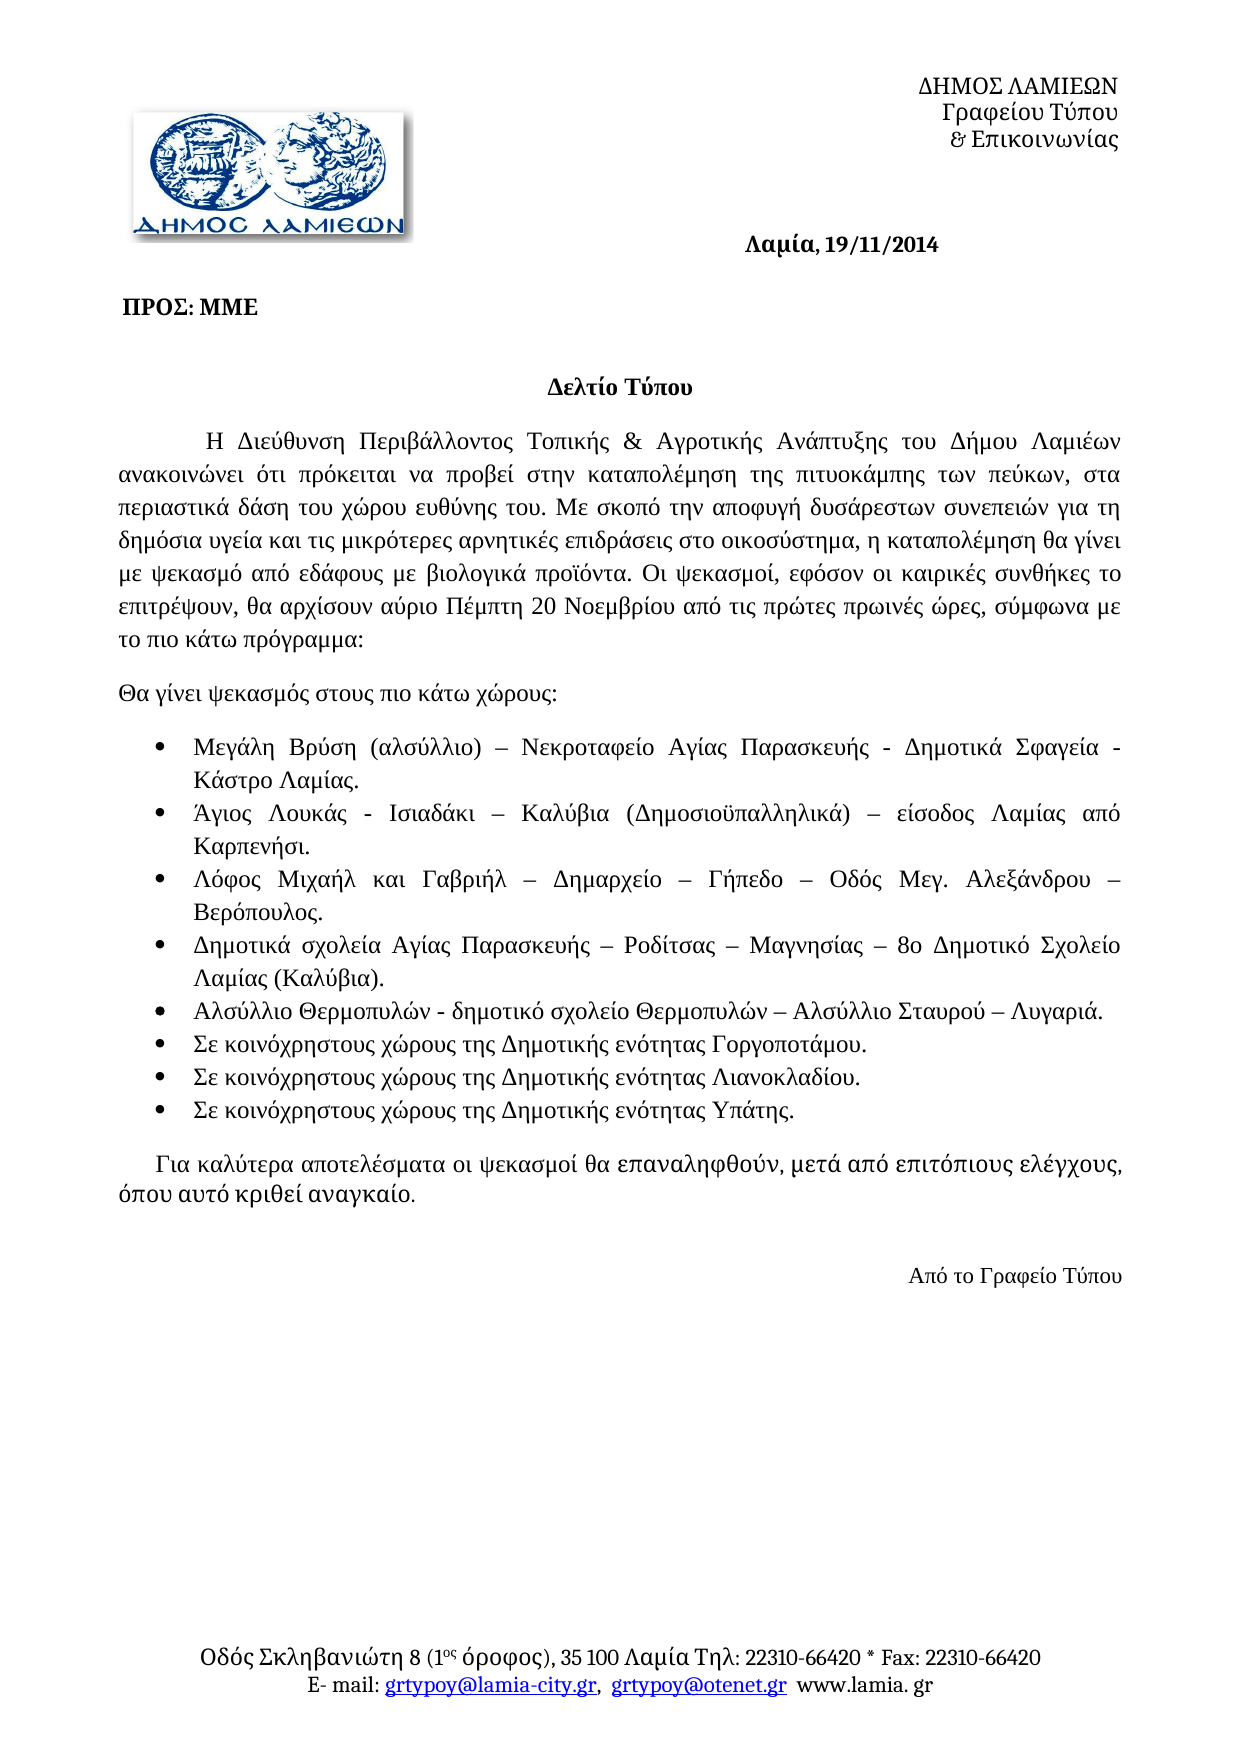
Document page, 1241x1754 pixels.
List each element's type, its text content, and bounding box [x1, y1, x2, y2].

table_header ΠΡΟΣ: ΜΜΕ [111, 74, 554, 321]
list Αλσύλλιο Θερμοπυλών - δημοτικό σχολείο Θερμοπυλών – Αλσύλλιο Σταυρού – Λυγαριά. [156, 996, 1122, 1025]
text Η Διεύθυνση Περιβάλλοντος Τοπικής & Αγροτικής Ανάπτυξης του Δήμου Λαμιέων ανακοινώνει ότι πρόκειται να προβεί στην καταπολέμηση της πιτυοκάμπης των πεύκων, στα περιαστικά δάση του χώρου ευθύνης του. Με σκοπό την αποφυγή δυσάρεστων συνεπειών για τη δημόσια υγεία και τις μικρότερες αρνητικές επιδράσεις στο οικοσύστημα, η καταπολέμηση θα γίνει με ψεκασμό από εδάφους με βιολογικά προϊόντα. Οι ψεκασμοί, εφόσον οι καιρικές συνθήκες το επιτρέψουν, θα αρχίσουν αύριο Πέμπτη 20 Νοεμβρίου από τις πρώτες πρωινές ώρες, σύμφωνα με το πιο κάτω πρόγραμμα: [118, 426, 1122, 653]
picture [122, 100, 414, 243]
text Από το Γραφείο Τύπου [118, 1262, 1122, 1288]
list Μεγάλη Βρύση (αλσύλλιο) – Νεκροταφείο Αγίας Παρασκευής - Δημοτικά Σφαγεία - Κάστρο Λαμίας. [156, 732, 1122, 794]
text Θα γίνει ψεκασμός στους πιο κάτω χώρους: [118, 678, 1122, 707]
table_header ΔΗΜΟΣ ΛΑΜΙΕΩΝ Γραφείου Τύπου & Επικοινωνίας Λαμία, 19/11/2014 [555, 74, 1129, 321]
list Σε κοινόχρηστους χώρους της Δημοτικής ενότητας Υπάτης. [156, 1095, 1122, 1124]
list Άγιος Λουκάς - Ισιαδάκι – Καλύβια (Δημοσιοϋπαλληλικά) – είσοδος Λαμίας από Καρπενήσι. [156, 798, 1122, 860]
list Δημοτικά σχολεία Αγίας Παρασκευής – Ροδίτσας – Μαγνησίας – 8ο Δημοτικό Σχολείο Λαμίας (Καλύβια). [156, 930, 1122, 992]
list Σε κοινόχρηστους χώρους της Δημοτικής ενότητας Γοργοποτάμου. [156, 1029, 1122, 1058]
list Σε κοινόχρηστους χώρους της Δημοτικής ενότητας Λιανοκλαδίου. [156, 1062, 1122, 1091]
text Για καλύτερα αποτελέσματα οι ψεκασμοί θα επαναληφθούν, μετά από επιτόπιους ελέγχους, όπου αυτό κριθεί αναγκαίο. [118, 1149, 1122, 1208]
list Λόφος Μιχαήλ και Γαβριήλ – Δημαρχείο – Γήπεδο – Οδός Μεγ. Αλεξάνδρου – Βερόπουλος. [156, 864, 1122, 926]
text Δελτίο Τύπου [118, 372, 1122, 401]
